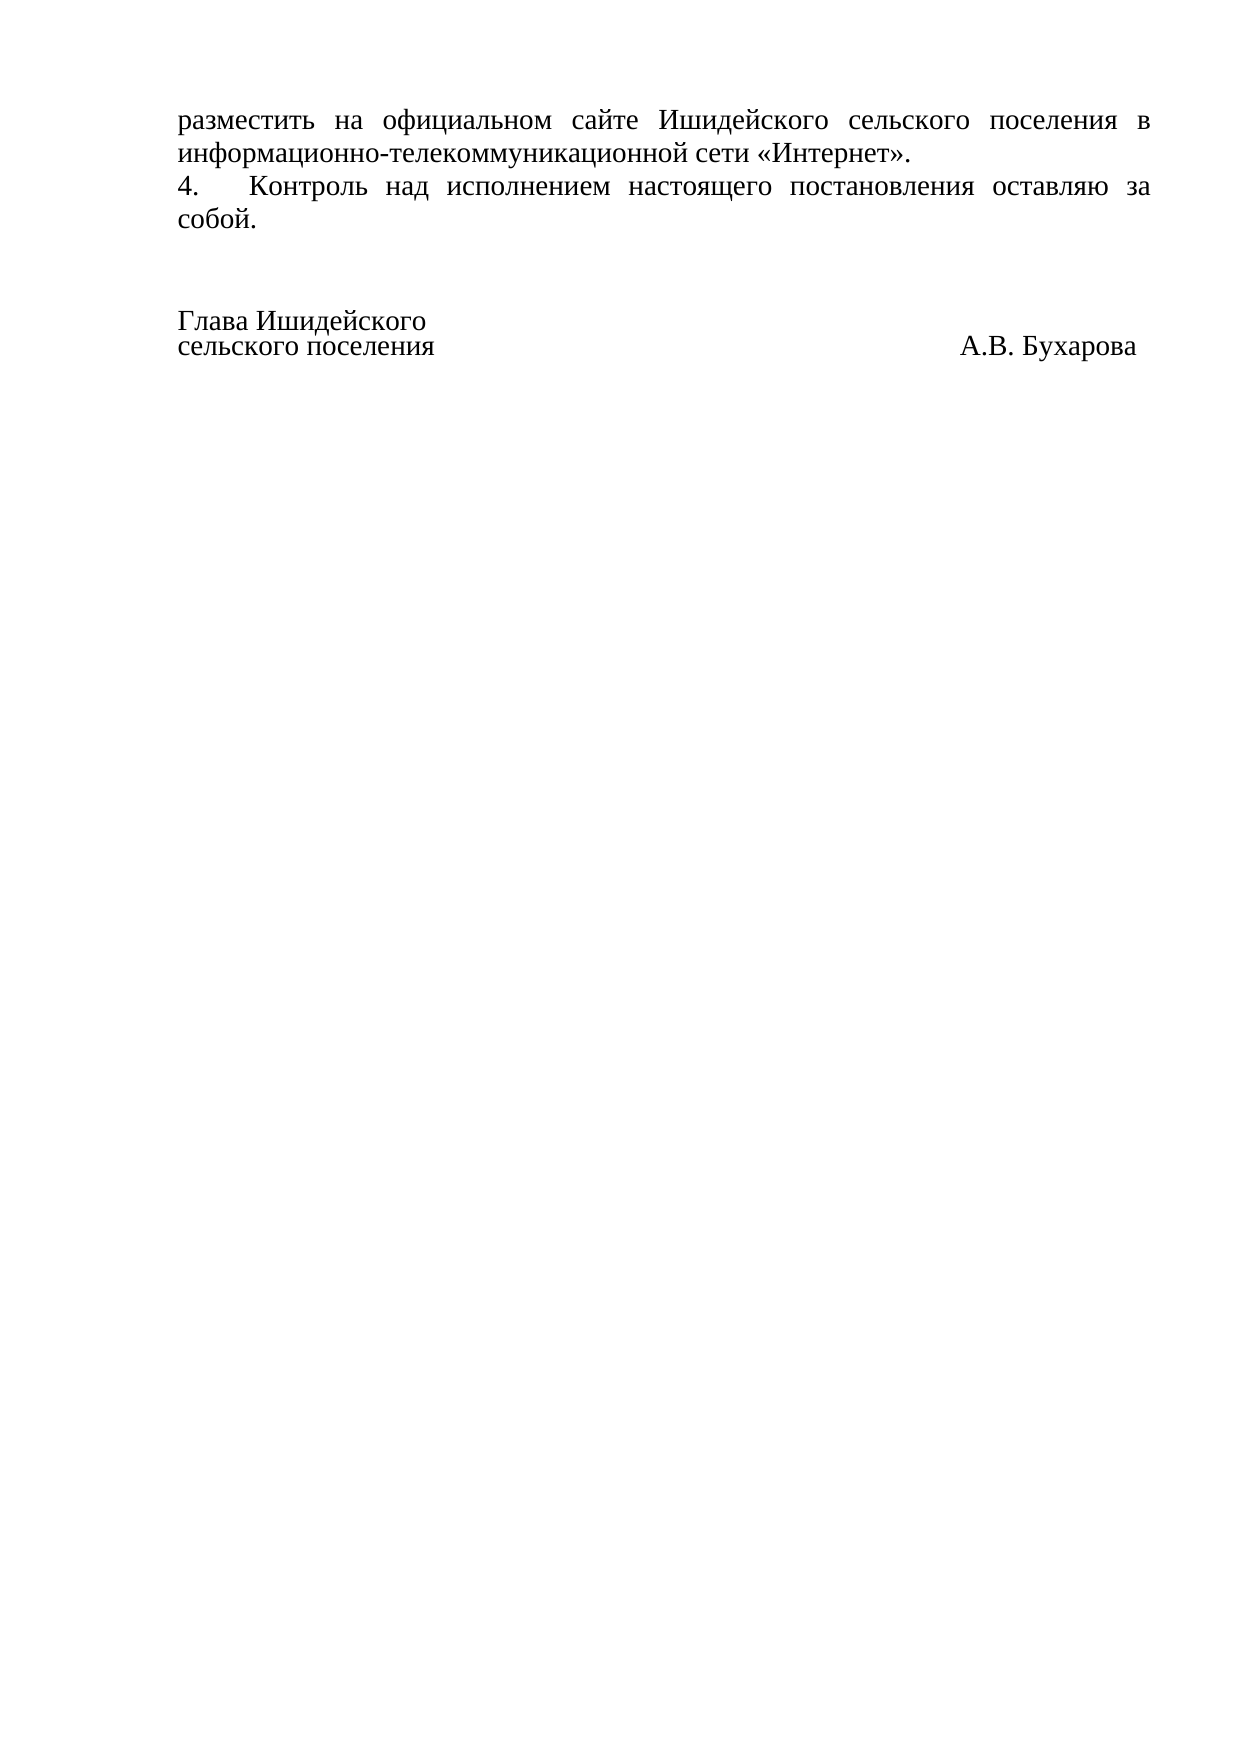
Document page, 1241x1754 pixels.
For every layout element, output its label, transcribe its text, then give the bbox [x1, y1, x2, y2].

list Контроль над исполнением настоящего постановления оставляю за собой. [177, 169, 1152, 236]
text Глава Ишидейского [177, 311, 1152, 336]
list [177, 103, 1152, 169]
text сельского поселения А.В. Бухарова [177, 336, 1152, 361]
